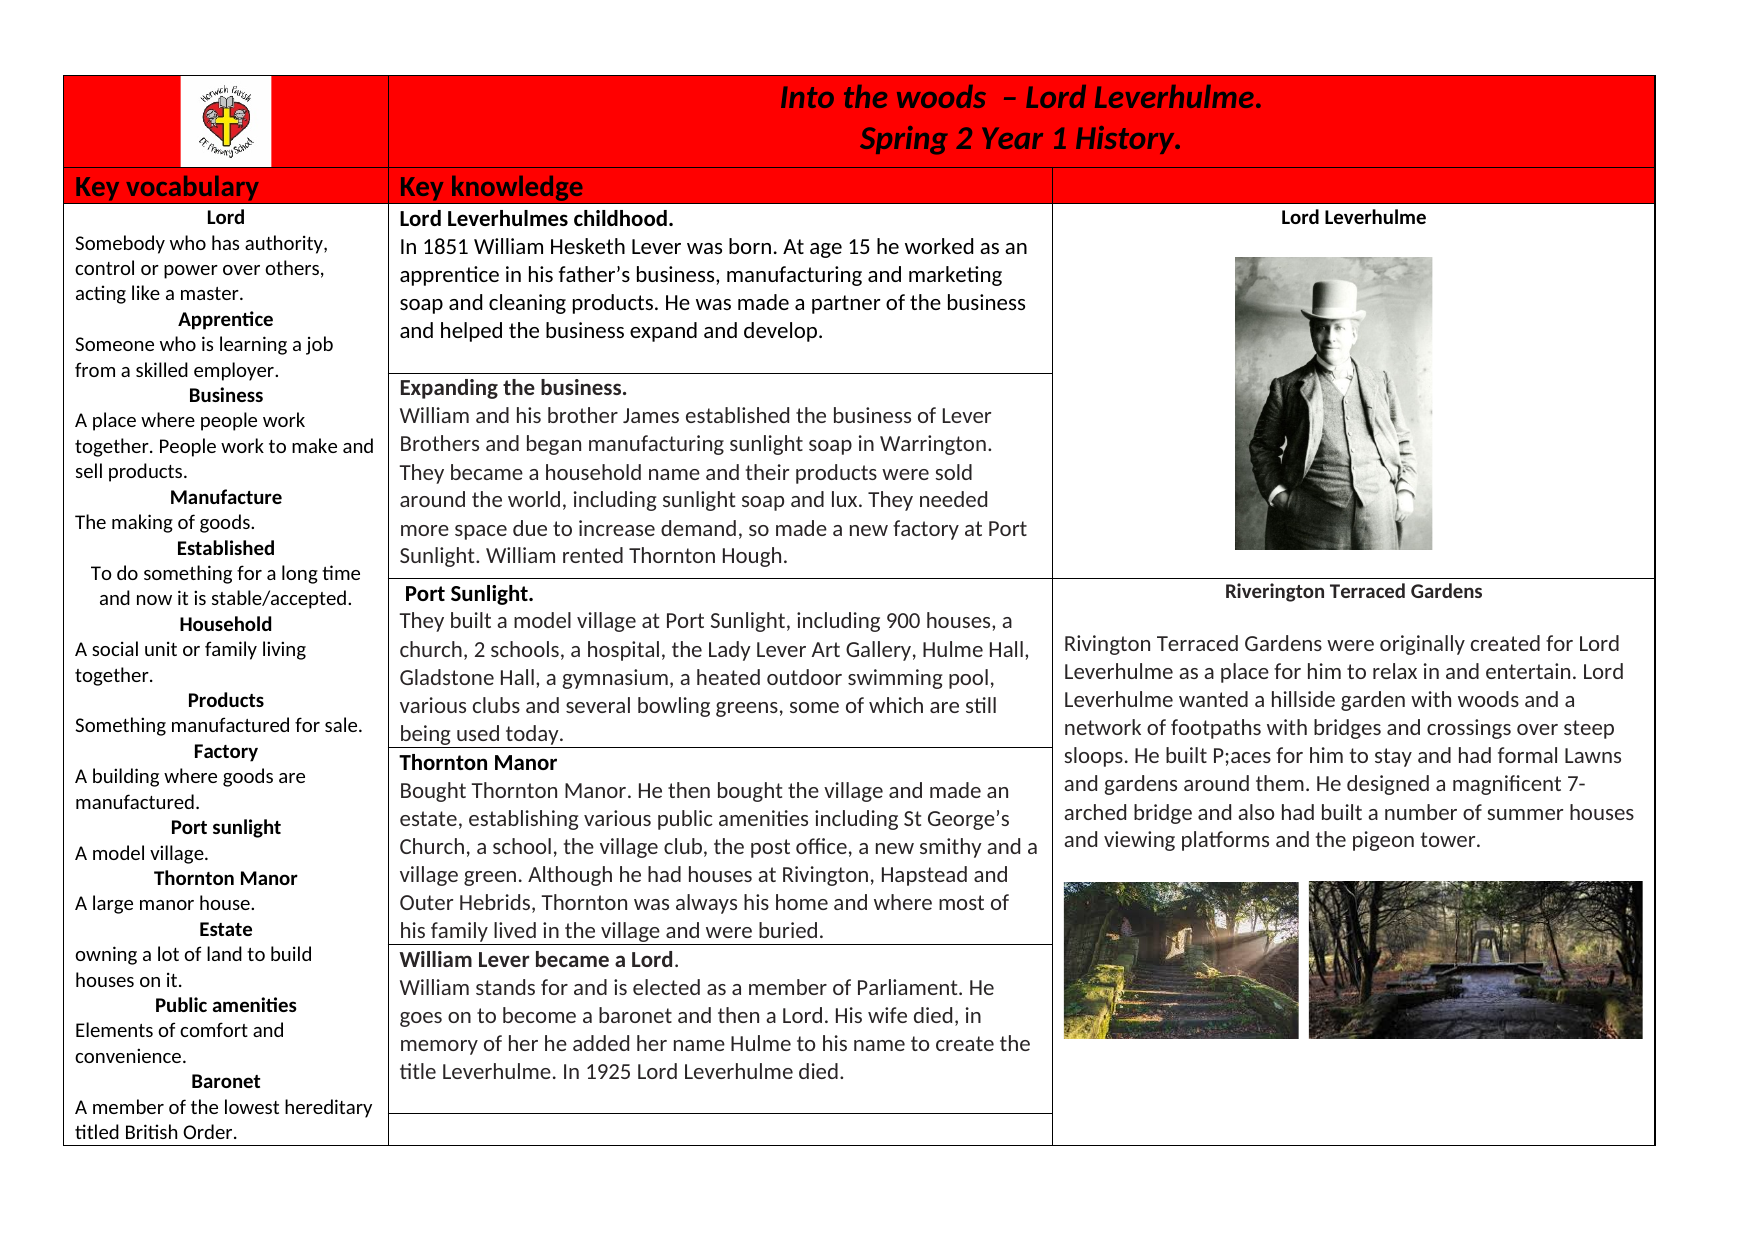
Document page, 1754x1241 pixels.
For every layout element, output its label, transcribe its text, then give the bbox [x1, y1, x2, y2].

table_header [272, 76, 388, 167]
table_header Into the woods – Lord Leverhulme. Spring 2 Year 1 History. [389, 76, 1654, 167]
table_cell Lord Leverhulme [1053, 204, 1654, 578]
picture [1308, 881, 1643, 1039]
table_cell Port Sunlight. They built a model village at Port Sunlight, including 900 houses, a church, 2 schools, a hospital, the Lady Lever Art Gallery, Hulme Hall, Gladstone Hall, a gymnasium, a heated outdoor swimming pool, various clubs and several bowling greens, some of which are still being used today. [389, 579, 1052, 747]
table_cell Expanding the business. William and his brother James established the business of Lever Brothers and began manufacturing sunlight soap in Warrington. They became a household name and their products were sold around the world, including sunlight soap and lux. They needed more space due to increase demand, so made a new factory at Port Sunlight. William rented Thornton Hough. [389, 374, 1052, 578]
table_cell Key vocabulary [64, 168, 388, 203]
table_cell [1053, 168, 1654, 203]
table_cell William Lever became a Lord. William stands for and is elected as a member of Parliament. He goes on to become a baronet and then a Lord. His wife died, in memory of her he added her name Hulme to his name to create the title Leverhulme. In 1925 Lord Leverhulme died. [389, 945, 1052, 1113]
table_header [64, 76, 180, 167]
table_cell Riverington Terraced Gardens Rivington Terraced Gardens were originally created for Lord Leverhulme as a place for him to relax in and entertain. Lord Leverhulme wanted a hillside garden with woods and a network of footpaths with bridges and crossings over steep sloops. He built P;aces for him to stay and had formal Lawns and gardens around them. He designed a magnificent 7-arched bridge and also had built a number of summer houses and viewing platforms and the pigeon tower. [1053, 579, 1654, 1145]
picture [180, 76, 272, 167]
table_cell Lord Somebody who has authority, control or power over others, acting like a master. Apprentice Someone who is learning a job from a skilled employer. Business A place where people work together. People work to make and sell products. Manufacture The making of goods. Established To do something for a long time and now it is stable/accepted. Household A social unit or family living together. Products Something manufactured for sale. Factory A building where goods are manufactured. Port sunlight A model village. Thornton Manor A large manor house. Estate owning a lot of land to build houses on it. Public amenities Elements of comfort and convenience. Baronet A member of the lowest hereditary titled British Order. [64, 204, 388, 1145]
table_cell Lord Leverhulmes childhood. In 1851 William Hesketh Lever was born. At age 15 he worked as an apprentice in his father’s business, manufacturing and marketing soap and cleaning products. He was made a partner of the business and helped the business expand and develop. [389, 204, 1052, 372]
picture [1235, 257, 1433, 550]
picture [1063, 882, 1299, 1039]
table_cell Thornton Manor Bought Thornton Manor. He then bought the village and made an estate, establishing various public amenities including St George’s Church, a school, the village club, the post office, a new smithy and a village green. Although he had houses at Rivington, Hapstead and Outer Hebrids, Thornton was always his home and where most of his family lived in the village and were buried. [389, 748, 1052, 944]
table_cell [389, 1114, 1052, 1145]
table_cell Key knowledge [389, 168, 1052, 203]
